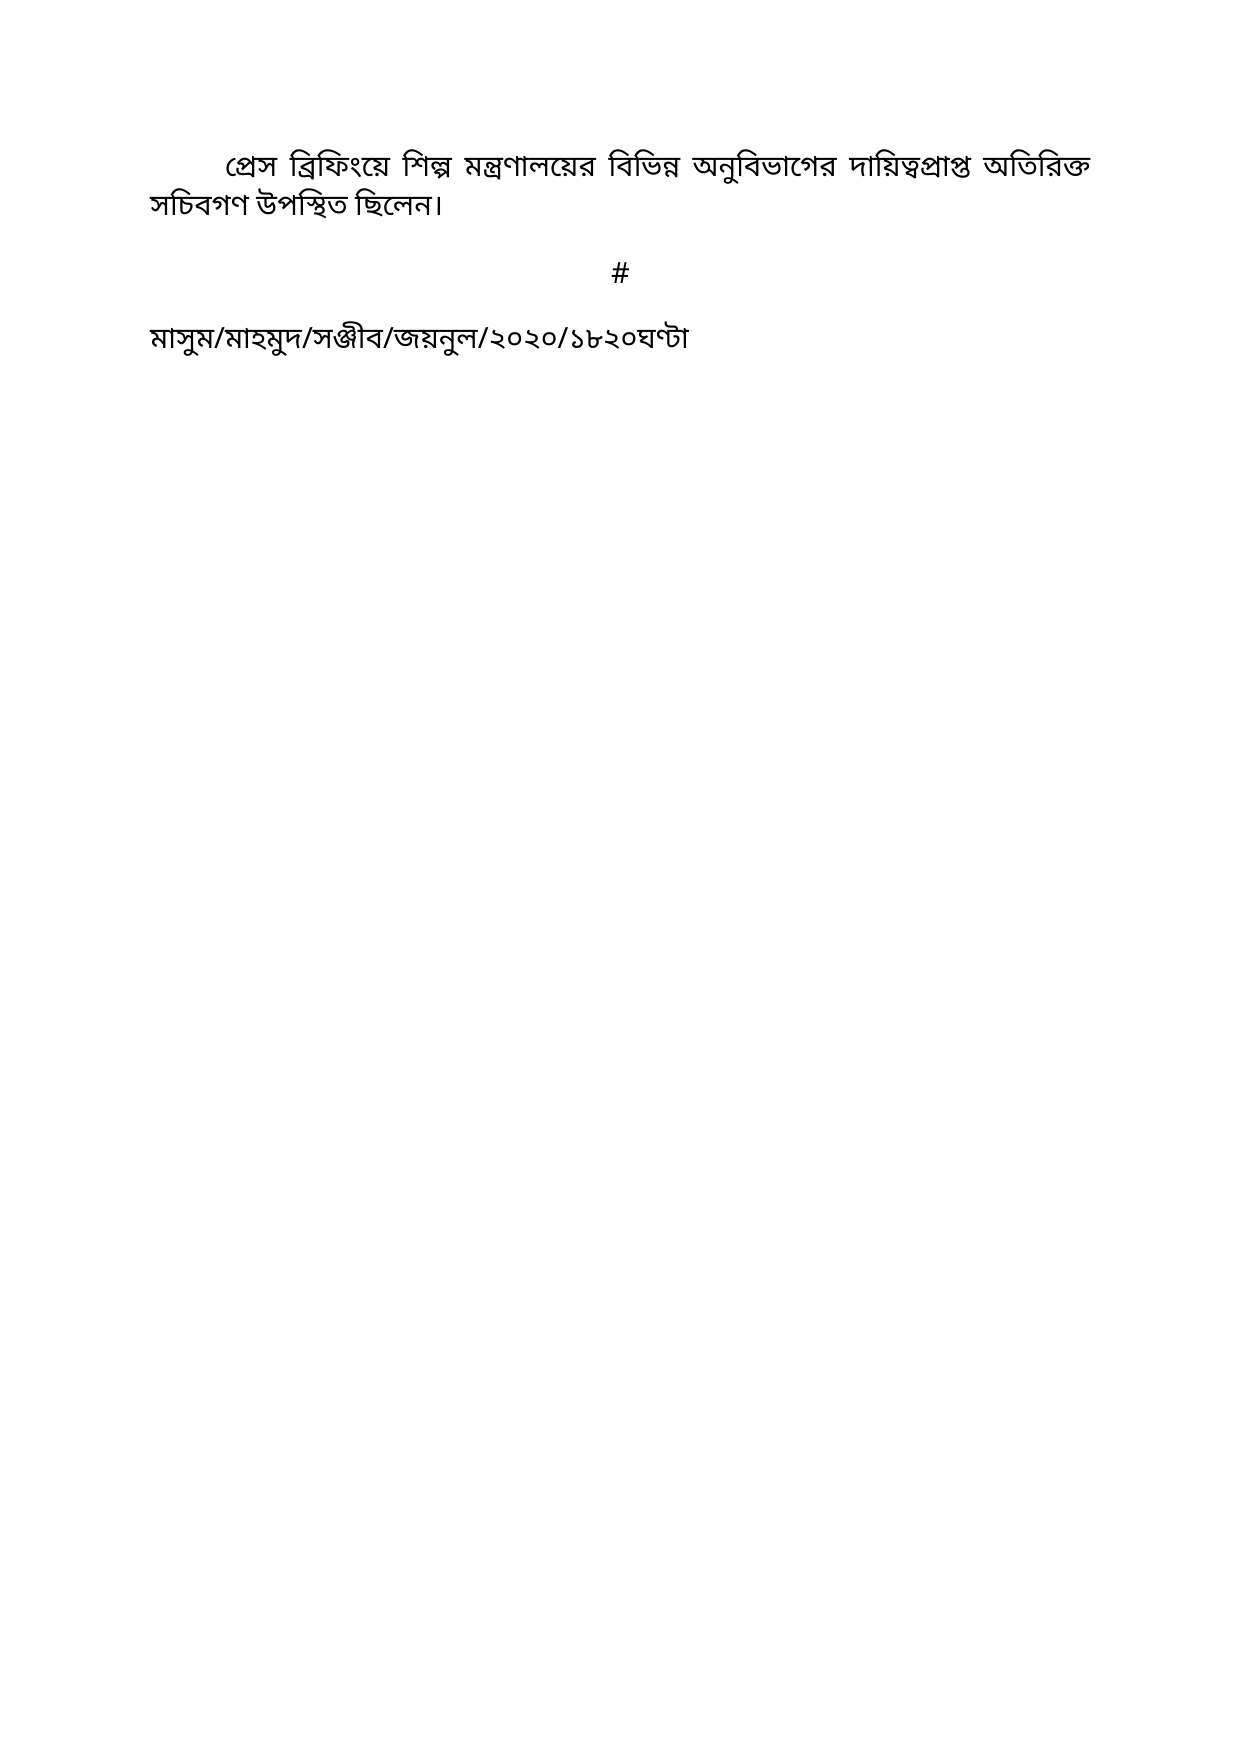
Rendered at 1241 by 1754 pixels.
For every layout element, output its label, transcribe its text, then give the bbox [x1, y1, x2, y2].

text প্রেস ব্রিফিংয়ে শিল্প মন্ত্রণালয়ের বিভিন্ন অনুবিভাগের দায়িত্বপ্রাপ্ত অতিরিক্ত সচিবগণ উপস্থিত ছিলেন। [150, 150, 1090, 227]
text মাসুম/মাহমুদ/সঞ্জীব/জয়নুল/২০২০/১৮২০ঘণ্টা [150, 317, 1090, 360]
text # [150, 252, 1090, 292]
